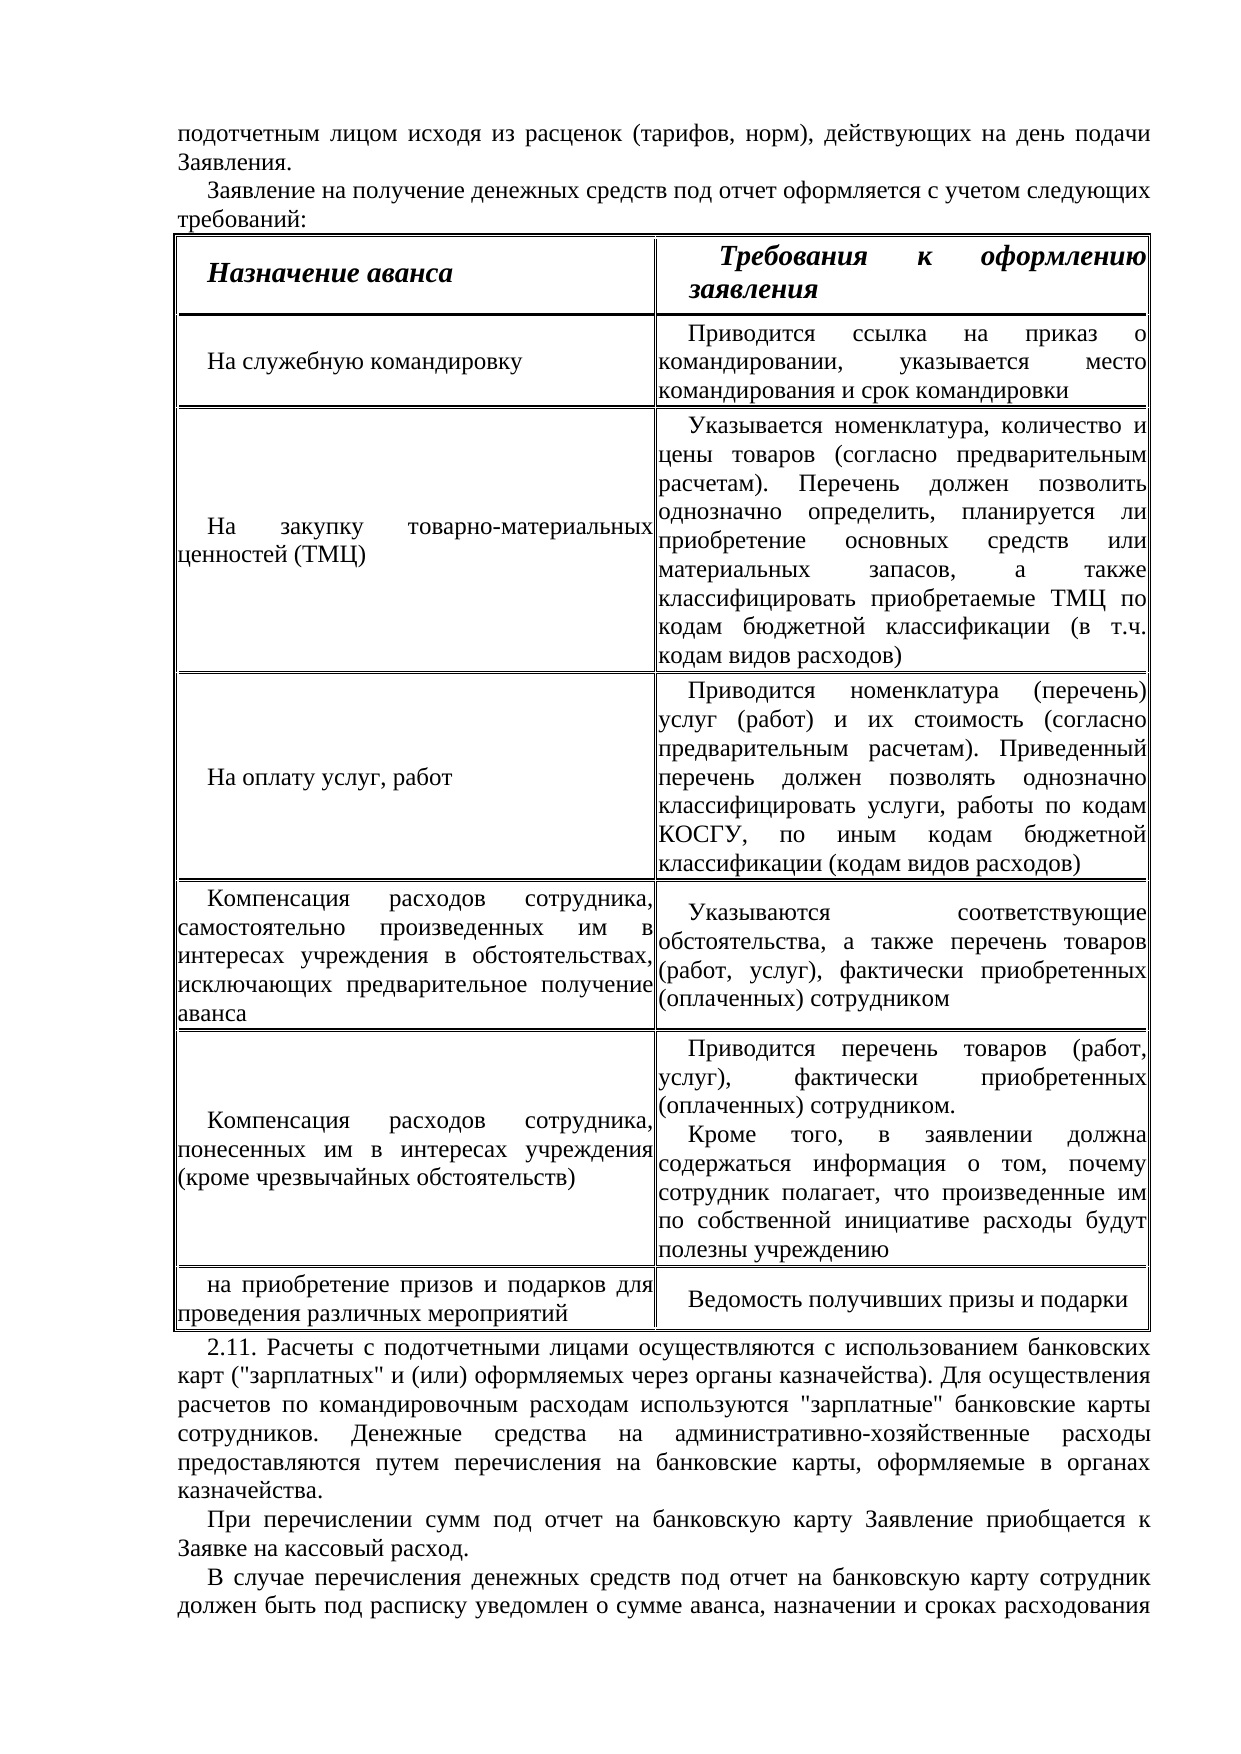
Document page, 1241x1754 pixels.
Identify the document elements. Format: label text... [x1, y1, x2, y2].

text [177, 1562, 1152, 1619]
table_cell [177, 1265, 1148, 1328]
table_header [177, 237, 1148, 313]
text При перечислении сумм под отчет на банковскую карту Заявление приобщается к Заявке на кассовый расход. [177, 1504, 1152, 1562]
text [177, 118, 1152, 176]
text 2.11. Расчеты с подотчетными лицами осуществляются с использованием банковских карт ("зарплатных" и (или) оформляемых через органы казначейства). Для осуществления расчетов по командировочным расходам используются "зарплатные" банковские карты сотрудников. Денежные средства на административно-хозяйственные расходы предоставляются путем перечисления на банковские карты, оформляемые в органах казначейства. [177, 1332, 1152, 1504]
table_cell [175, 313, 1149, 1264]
text Заявление на получение денежных средств под отчет оформляется с учетом следующих требований: [177, 176, 1152, 233]
